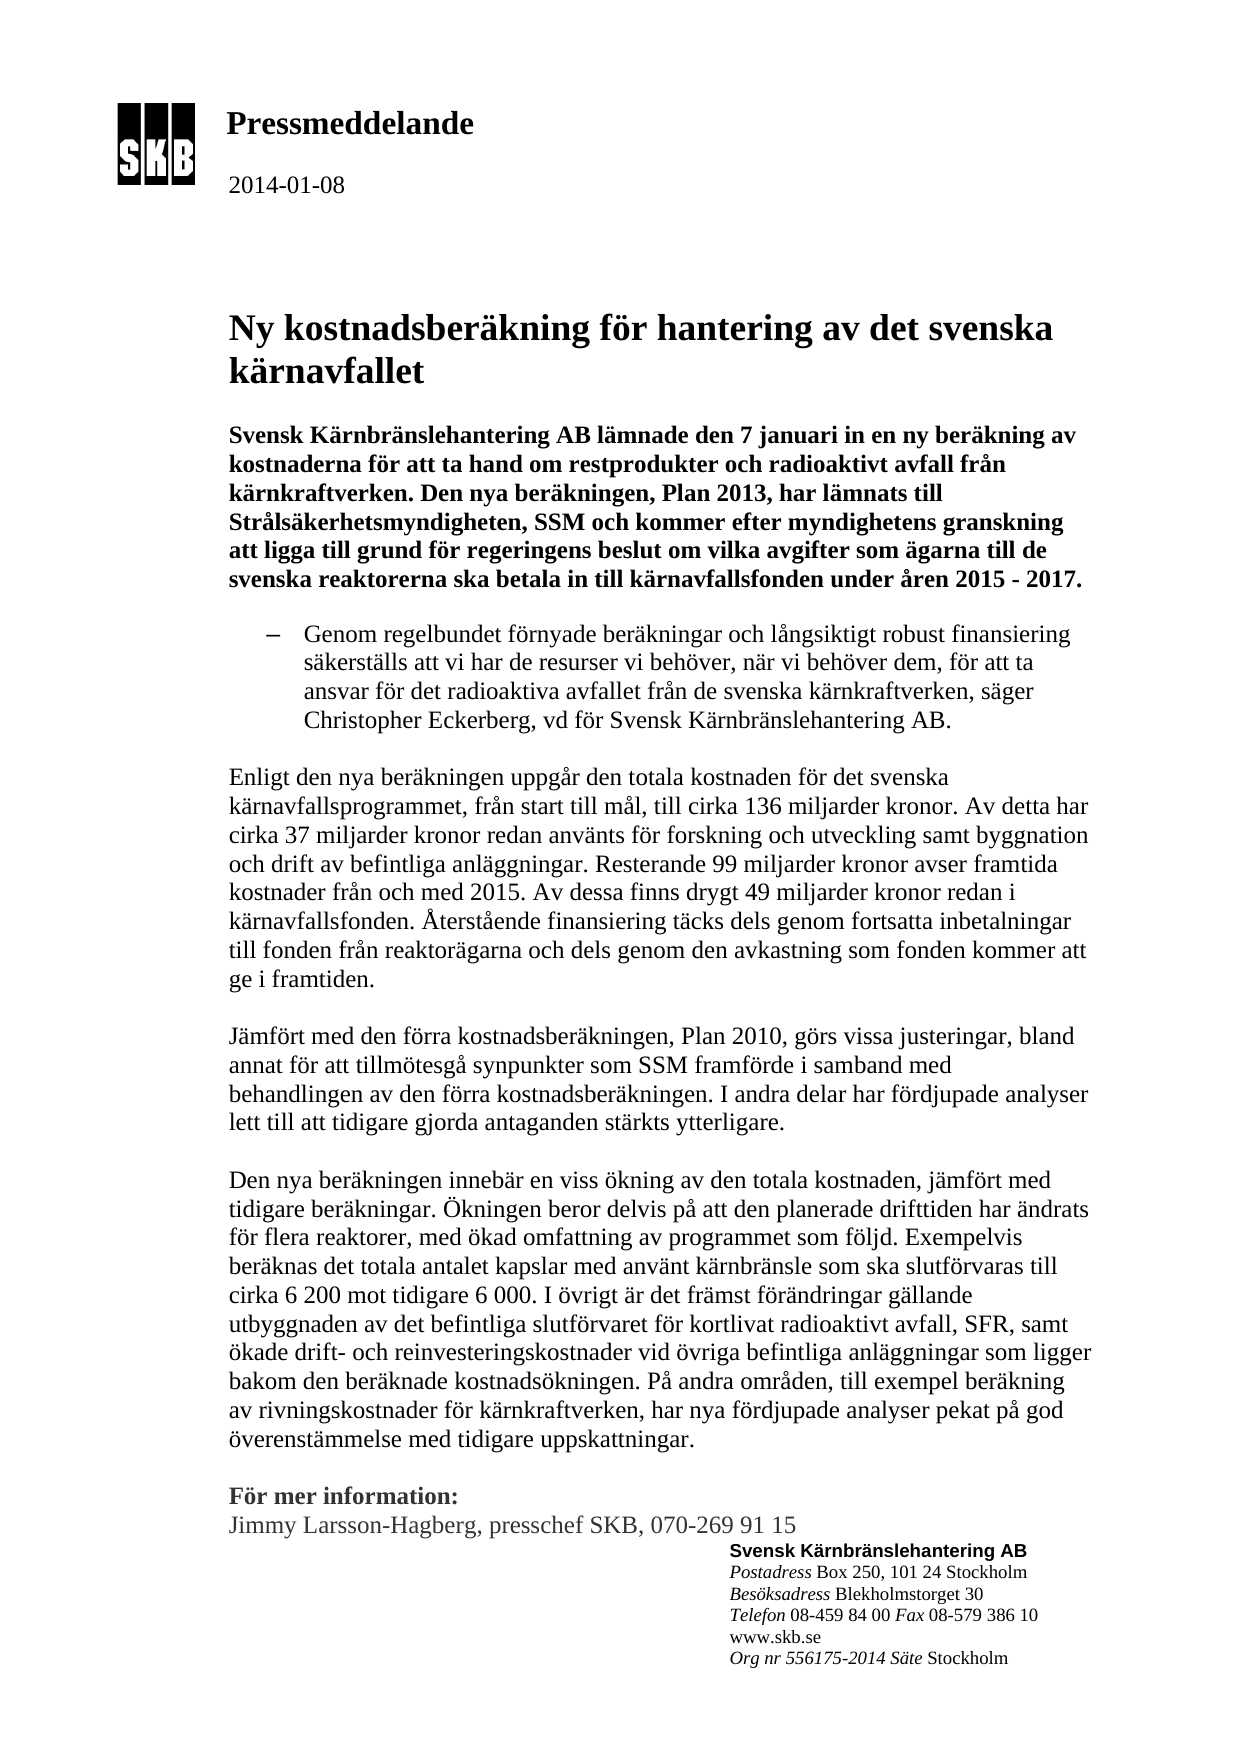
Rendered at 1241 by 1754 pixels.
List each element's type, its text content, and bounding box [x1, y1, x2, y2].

text Den nya beräkningen innebär en viss ökning av den totala kostnaden, jämfört med tidigare beräkningar. Ökningen beror delvis på att den planerade drifttiden har ändrats för flera reaktorer, med ökad omfattning av programmet som följd. Exempelvis beräknas det totala antalet kapslar med använt kärnbränsle som ska slutförvaras till cirka 6 200 mot tidigare 6 000. I övrigt är det främst förändringar gällande utbyggnaden av det befintliga slutförvaret för kortlivat radioaktivt avfall, SFR, samt ökade drift- och reinvesteringskostnader vid övriga befintliga anläggningar som ligger bakom den beräknade kostnadsökningen. På andra områden, till exempel beräkning av rivningskostnader för kärnkraftverken, har nya fördjupade analyser pekat på god överenstämmelse med tidigare uppskattningar. [228, 1165, 1092, 1452]
text Enligt den nya beräkningen uppgår den totala kostnaden för det svenska kärnavfallsprogrammet, från start till mål, till cirka 136 miljarder kronor. Av detta har cirka 37 miljarder kronor redan använts för forskning och utveckling samt byggnation och drift av befintliga anläggningar. Resterande 99 miljarder kronor avser framtida kostnader från och med 2015. Av dessa finns drygt 49 miljarder kronor redan i kärnavfallsfonden. Återstående finansiering täcks dels genom fortsatta inbetalningar till fonden från reaktorägarna och dels genom den avkastning som fonden kommer att ge i framtiden. [228, 762, 1092, 992]
text Ny kostnadsberäkning för hantering av det svenska kärnavfallet [228, 306, 1092, 392]
picture [117, 103, 195, 185]
text För mer information: Jimmy Larsson-Hagberg, presschef SKB, 070-269 91 15 [228, 1452, 1092, 1539]
text Jämfört med den förra kostnadsberäkningen, Plan 2010, görs vissa justeringar, bland annat för att tillmötesgå synpunkter som SSM framförde i samband med behandlingen av den förra kostnadsberäkningen. I andra delar har fördjupade analyser lett till att tidigare gjorda antaganden stärkts ytterligare. [228, 1021, 1092, 1136]
text Svensk Kärnbränslehantering AB lämnade den 7 januari in en ny beräkning av kostnaderna för att ta hand om restprodukter och radioaktivt avfall från kärnkraftverken. Den nya beräkningen, Plan 2013, har lämnats till Strålsäkerhetsmyndigheten, SSM och kommer efter myndighetens granskning att ligga till grund för regeringens beslut om vilka avgifter som ägarna till de svenska reaktorerna ska betala in till kärnavfallsfonden under åren 2015 - 2017. [228, 421, 1092, 593]
list Genom regelbundet förnyade beräkningar och långsiktigt robust finansiering säkerställs att vi har de resurser vi behöver, när vi behöver dem, för att ta ansvar för det radioaktiva avfallet från de svenska kärnkraftverken, säger Christopher Eckerberg, vd för Svensk Kärnbränslehantering AB. [266, 618, 1092, 734]
